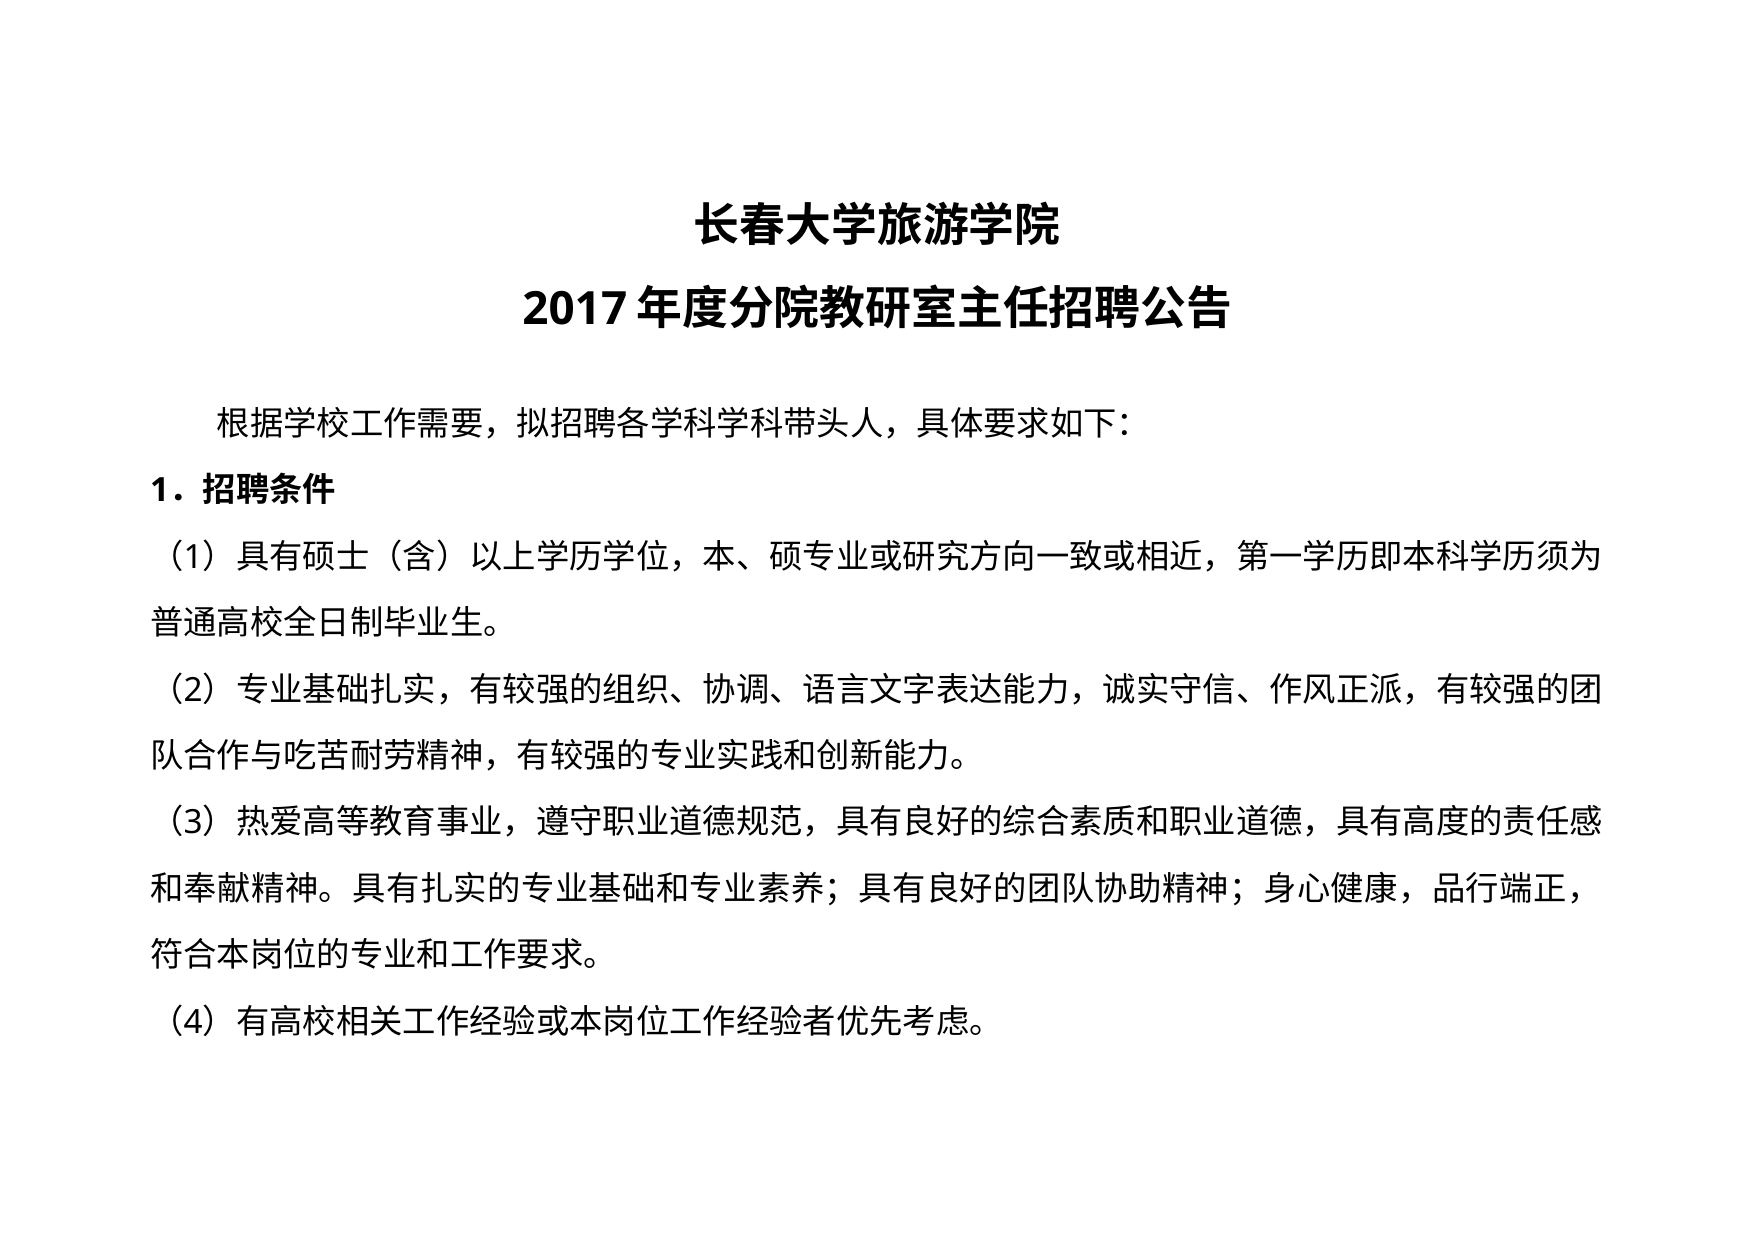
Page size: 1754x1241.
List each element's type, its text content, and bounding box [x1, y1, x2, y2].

text 长春大学旅游学院 [150, 188, 1604, 254]
text 1．招聘条件 [150, 454, 1604, 520]
text 2017年度分院教研室主任招聘公告 [150, 254, 1604, 354]
text 根据学校工作需要，拟招聘各学科学科带头人，具体要求如下： [150, 387, 1604, 454]
list （4）有高校相关工作经验或本岗位工作经验者优先考虑。 [150, 986, 1604, 1052]
list 专业基础扎实，有较强的组织、协调、语言文字表达能力，诚实守信、作风正派，有较强的团队合作与吃苦耐劳精神，有较强的专业实践和创新能力。 [150, 653, 1604, 786]
text （3）热爱高等教育事业，遵守职业道德规范，具有良好的综合素质和职业道德，具有高度的责任感和奉献精神。具有扎实的专业基础和专业素养；具有良好的团队协助精神；身心健康，品行端正，符合本岗位的专业和工作要求。 [150, 786, 1604, 986]
text （1）具有硕士（含）以上学历学位，本、硕专业或研究方向一致或相近，第一学历即本科学历须为普通高校全日制毕业生。 [150, 520, 1604, 653]
